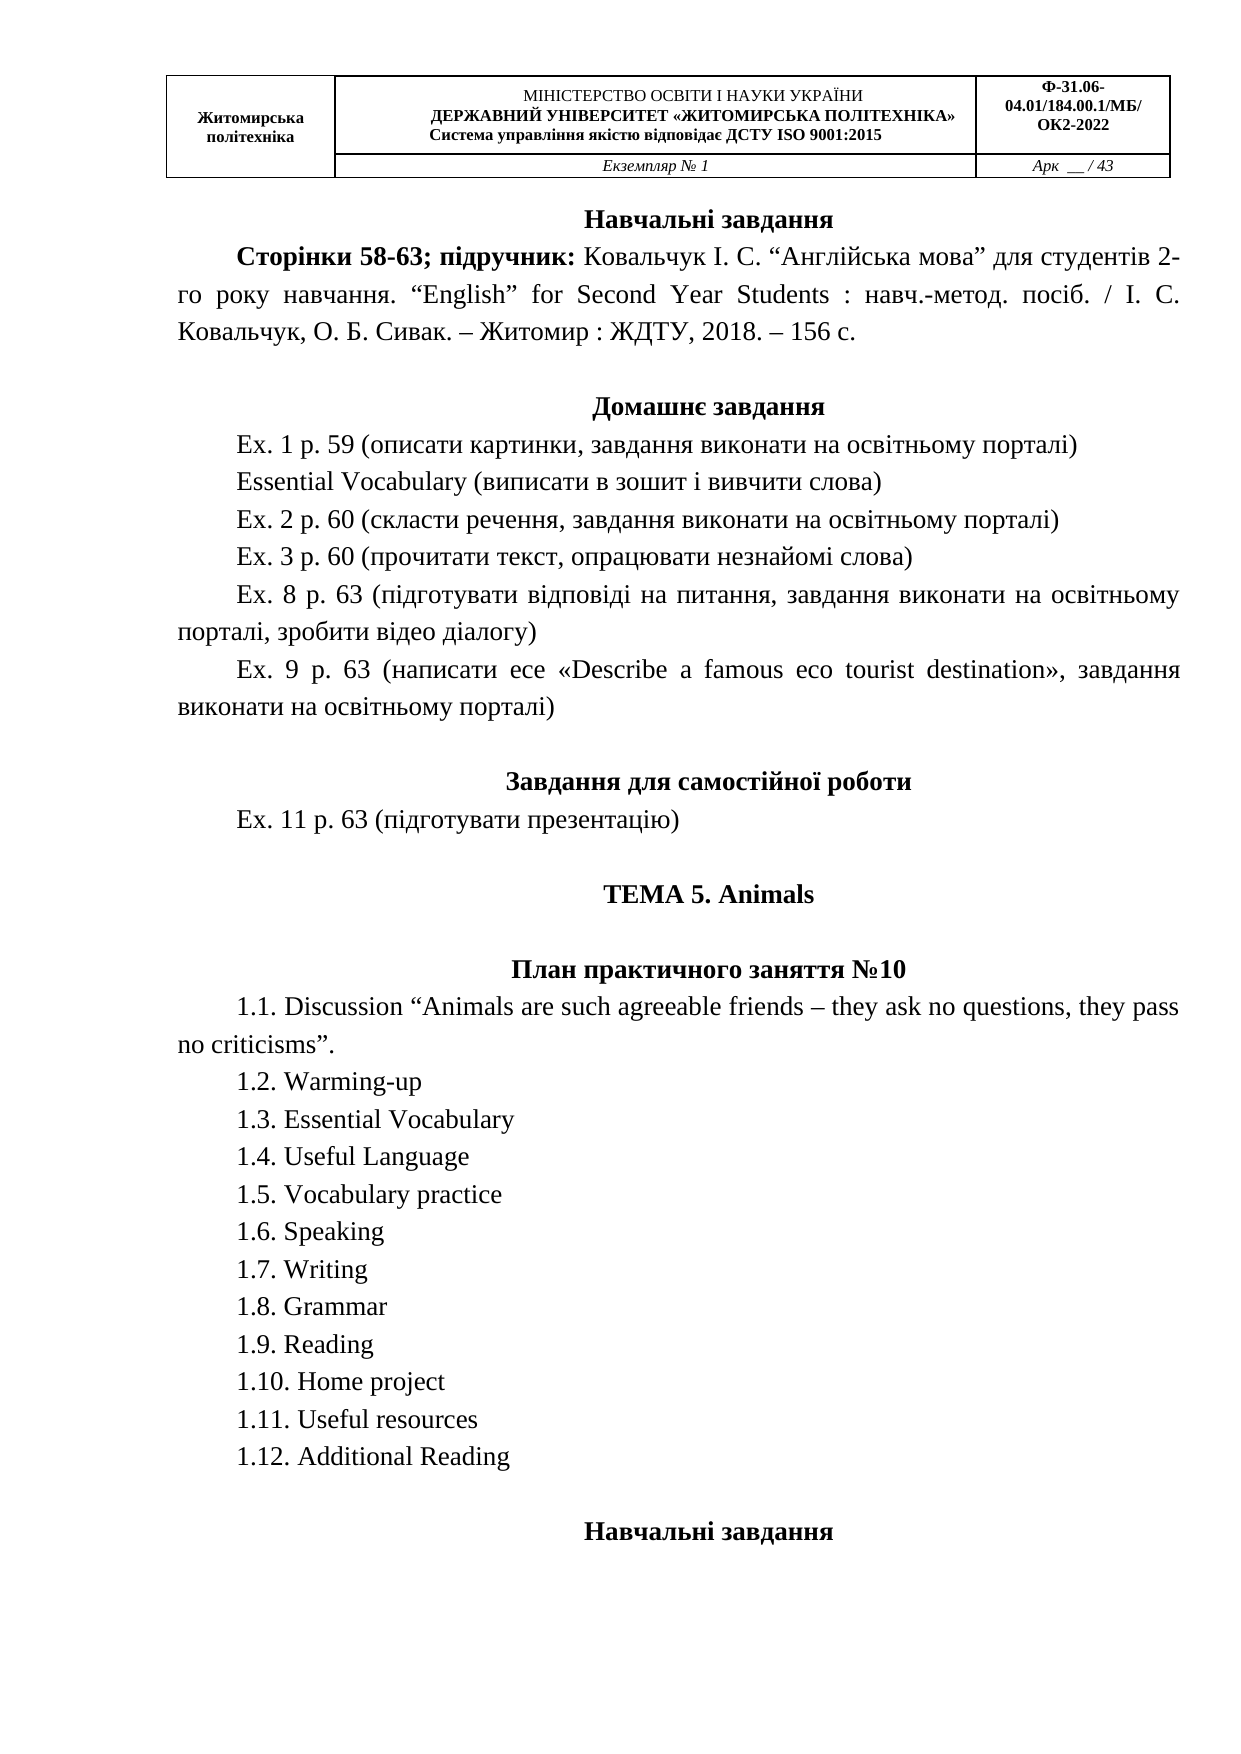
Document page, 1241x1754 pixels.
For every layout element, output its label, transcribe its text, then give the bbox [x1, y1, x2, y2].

text Ex. 8 p. 63 (підготувати відповіді на питання, завдання виконати на освітньому порталі, зробити відео діалогу) [177, 571, 1181, 646]
text Сторінки 58-63; підручник: Ковальчук І. С. “Англійська мова” для студентів 2-го року навчання. “English” for Second Year Students : навч.-метод. посіб. / І. С. Ковальчук, О. Б. Сивак. – Житомир : ЖДТУ, 2018. – 156 с. [177, 234, 1181, 278]
text Essential Vocabulary (виписати в зошит і вивчити слова) [177, 459, 1181, 496]
text Сторінки 58-63; підручник: Ковальчук І. С. “Англійська мова” для студентів 2-го року навчання. “English” for Second Year Students : навч.-метод. посіб. / І. С. Ковальчук, О. Б. Сивак. – Житомир : ЖДТУ, 2018. – 156 с. [177, 309, 1181, 346]
text 1.3. Essential Vocabulary [177, 1096, 1181, 1134]
text Домашнє завдання [177, 384, 1181, 421]
text 1.6. Speaking [177, 1209, 1181, 1246]
text 1.5. Vocabulary practice [177, 1171, 1181, 1209]
text 1.11. Useful resources [177, 1396, 1181, 1434]
text ТЕМА 5. Animals [177, 871, 1181, 909]
text 1.4. Useful Language [177, 1134, 1181, 1171]
text Навчальні завдання [177, 1509, 1181, 1546]
text 1.9. [177, 1321, 1181, 1359]
text 1.2. Warming-up [177, 1059, 1181, 1096]
text Ex. 1 p. 59 (описати картинки, завдання виконати на освітньому порталі) [177, 421, 1181, 459]
text Навчальні завдання [177, 196, 1181, 234]
text 1.12. Additional Reading [177, 1434, 1181, 1471]
text Ex. 9 p. 63 (написати есе «Describe a famous eco tourist destination», завдання виконати на освітньому порталі) [177, 646, 1181, 721]
text Ex. 2 p. 60 (скласти речення, завдання виконати на освітньому порталі) [177, 496, 1181, 534]
text Завдання для самостійної роботи [177, 759, 1181, 796]
text 1.8. Grammar [177, 1284, 1181, 1321]
text 1.1. Discussion “Animals are such agreeable friends – they ask no questions, they pass no criticisms”. [177, 984, 1181, 1059]
text 1.7. Writing [177, 1246, 1181, 1284]
text Ex. 3 p. 60 (прочитати текст, опрацювати незнайомі слова) [177, 534, 1181, 571]
text 1.10. Home project [177, 1359, 1181, 1396]
text Ex. 11 p. 63 (підготувати презентацію) [177, 796, 1181, 834]
text План практичного заняття №10 [177, 946, 1181, 984]
